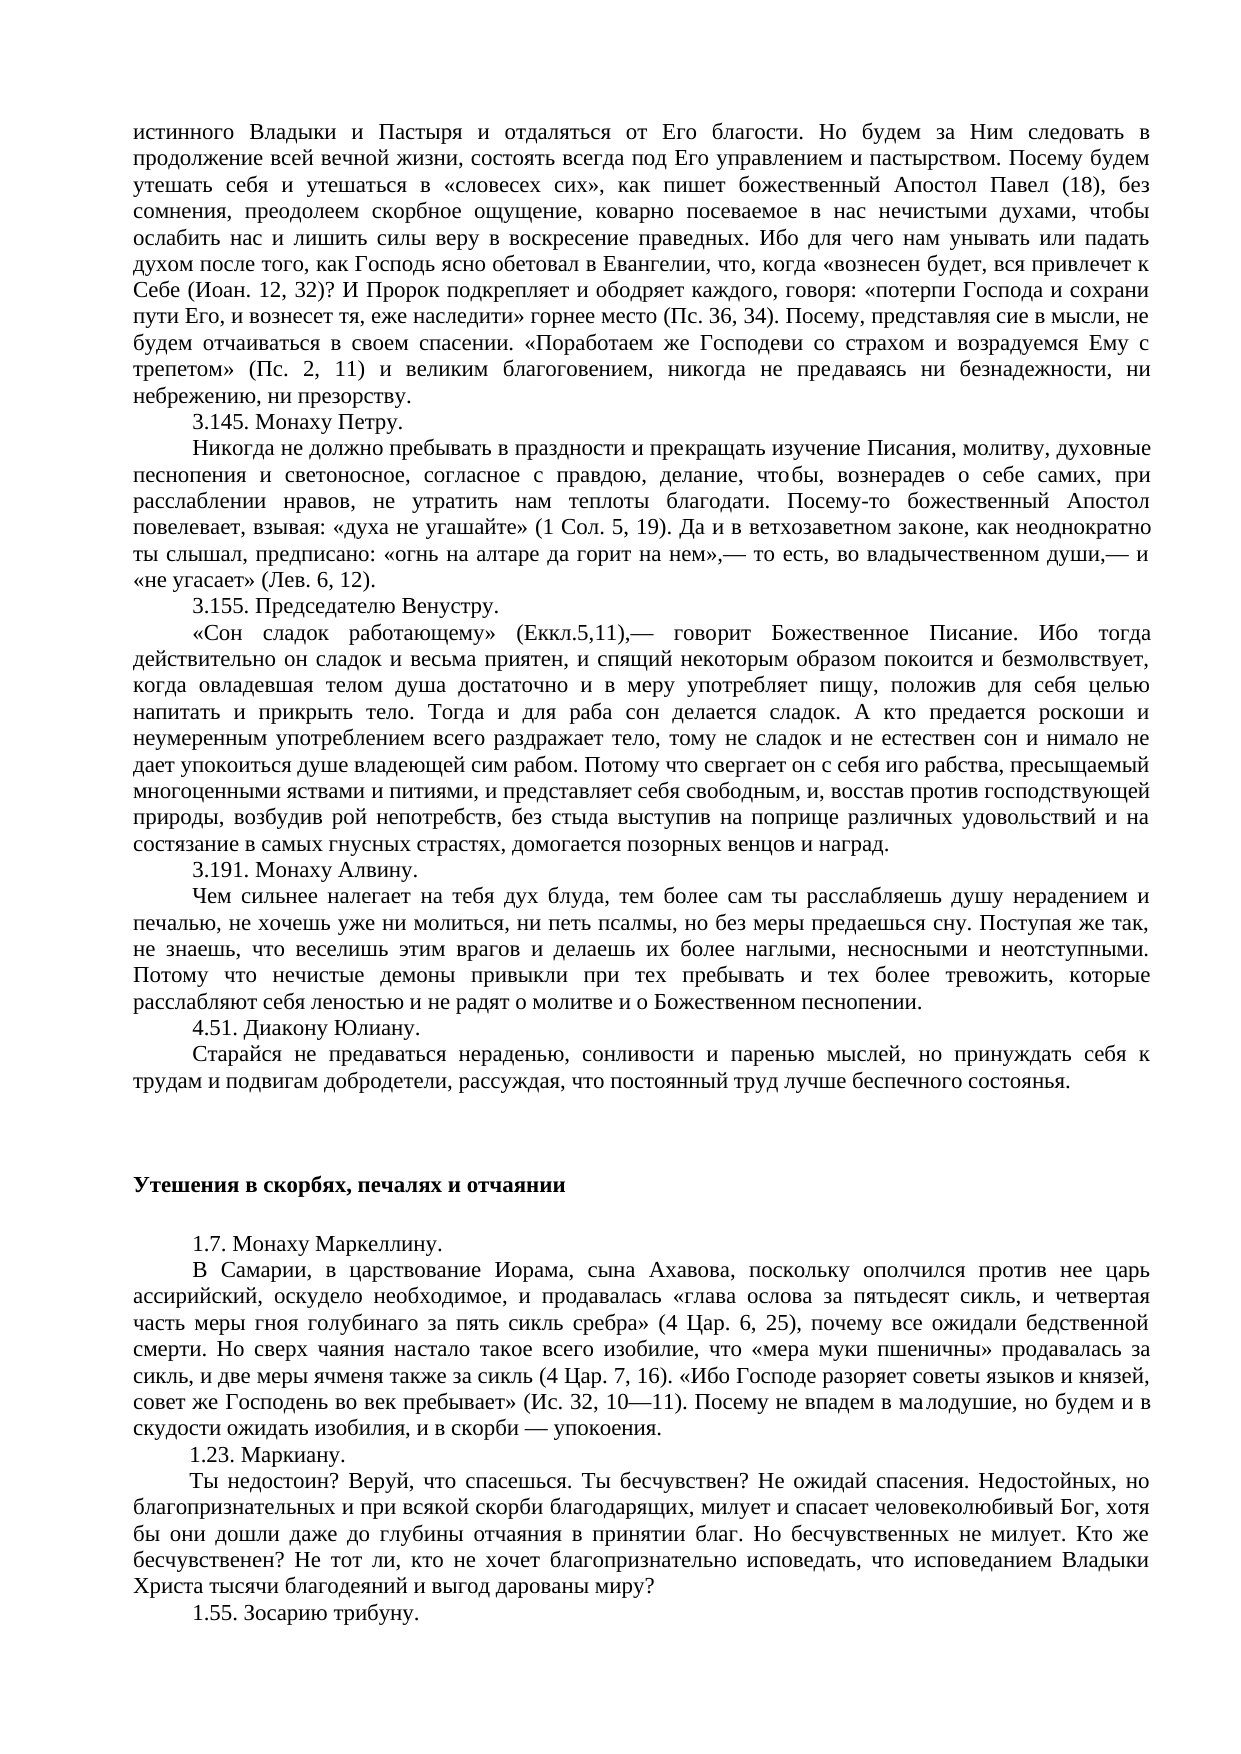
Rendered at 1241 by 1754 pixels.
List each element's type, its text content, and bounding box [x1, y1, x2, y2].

text Никогда не должно пребывать в праздности и прекращать изучение Писания, молитву, духовные песнопения и светоносное, согласное с правдою, делание, чтобы, вознерадев о себе самих, при расслаблении нравов, не утратить нам теплоты благодати. Посему-то божественный Апостол повелевает, взывая: «духа не угашайте» (1 Сол. 5, 19). Да и в ветхозаветном законе, как неоднократно ты слышал, предписано: «огнь на алтаре да горит на нем»,— то есть, во владычественном души,— и «не угасает» (Лев. 6, 12). [133, 434, 1152, 592]
text 4.51. Диакону Юлиану. [133, 1014, 1152, 1041]
text В Самарии, в царствование Иорама, сына Ахавова, поскольку ополчился против нее царь ассирийский, оскудело необходимое, и продавалась «глава ослова за пятьдесят сикль, и четвертая часть меры гноя голубинаго за пять сикль сребра» (4 Цар. 6, 25), почему все ожидали бедственной смерти. Но сверх чаяния настало такое всего изобилие, что «мера муки пшеничны» продавалась за сикль, и две меры ячменя также за сикль (4 Цар. 7, 16). «Ибо Господе разоряет советы языков и князей, совет же Господень во век пребывает» (Ис. 32, 10—11). Посему не впадем в малодушие, но будем и в скудости ожидать изобилия, и в скорби — упокоения. [133, 1256, 1152, 1441]
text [133, 118, 1152, 408]
text 1.55. Зосарию трибуну. [133, 1599, 1152, 1625]
text Старайся не предаваться нераденью, сонливости и паренью мыслей, но принуждать себя к трудам и подвигам добродетели, рассуждая, что постоянный труд лучше беспечного состоянья. [133, 1041, 1152, 1093]
text Ты недостоин? Веруй, что спасешься. Ты бесчувствен? Не ожидай спасения. Недостойных, но благопризнательных и при всякой скорби благодарящих, милует и спасает человеколюбивый Бог, хотя бы они дошли даже до глубины отчаяния в принятии благ. Но бесчувственных не милует. Кто же бесчувственен? Не тот ли, кто не хочет благопризнательно исповедать, что исповеданием Владыки Христа тысячи благодеяний и выгод дарованы миру? [133, 1467, 1152, 1599]
text 3.145. Монаху Петру. [133, 408, 1152, 434]
text «Сон сладок работающему» (Еккл.5,11),— говорит Божественное Писание. Ибо тогда действительно он сладок и весьма приятен, и спящий некоторым образом покоится и безмолвствует, когда овладевшая телом душа достаточно и в меру употребляет пищу, положив для себя целью напитать и прикрыть тело. Тогда и для раба сон делается сладок. А кто предается роскоши и неумеренным употреблением всего раздражает тело, тому не сладок и не естествен сон и нимало не дает упокоиться душе владеющей сим рабом. Потому что свергает он с себя иго рабства, пресыщаемый многоценными яствами и питиями, и представляет себя свободным, и, восстав против господствующей природы, возбудив рой непотребств, без стыда выступив на поприще различных удовольствий и на состязание в самых гнусных страстях, домогается позорных венцов и наград. [133, 619, 1152, 856]
text 3.155. Председателю Венустру. [133, 592, 1152, 619]
subtitle Утешения в скорбях, печалях и отчаянии [133, 1171, 1152, 1197]
text 1.23. Маркиану. [133, 1441, 1152, 1467]
text 3.191. Монаху Алвину. [133, 856, 1152, 882]
text Чем сильнее налегает на тебя дух блуда, тем более сам ты расслабляешь душу нерадением и печалью, не хочешь уже ни молиться, ни петь псалмы, но без меры предаешься сну. Поступая же так, не знаешь, что веселишь этим врагов и делаешь их более наглыми, несносными и неотступными. Потому что нечистые демоны привыкли при тех пребывать и тех более тревожить, которые расслабляют себя леностью и не радят о молитве и о Божественном песнопении. [133, 882, 1152, 1014]
text 1.7. Монаху Маркеллину. [133, 1230, 1152, 1256]
